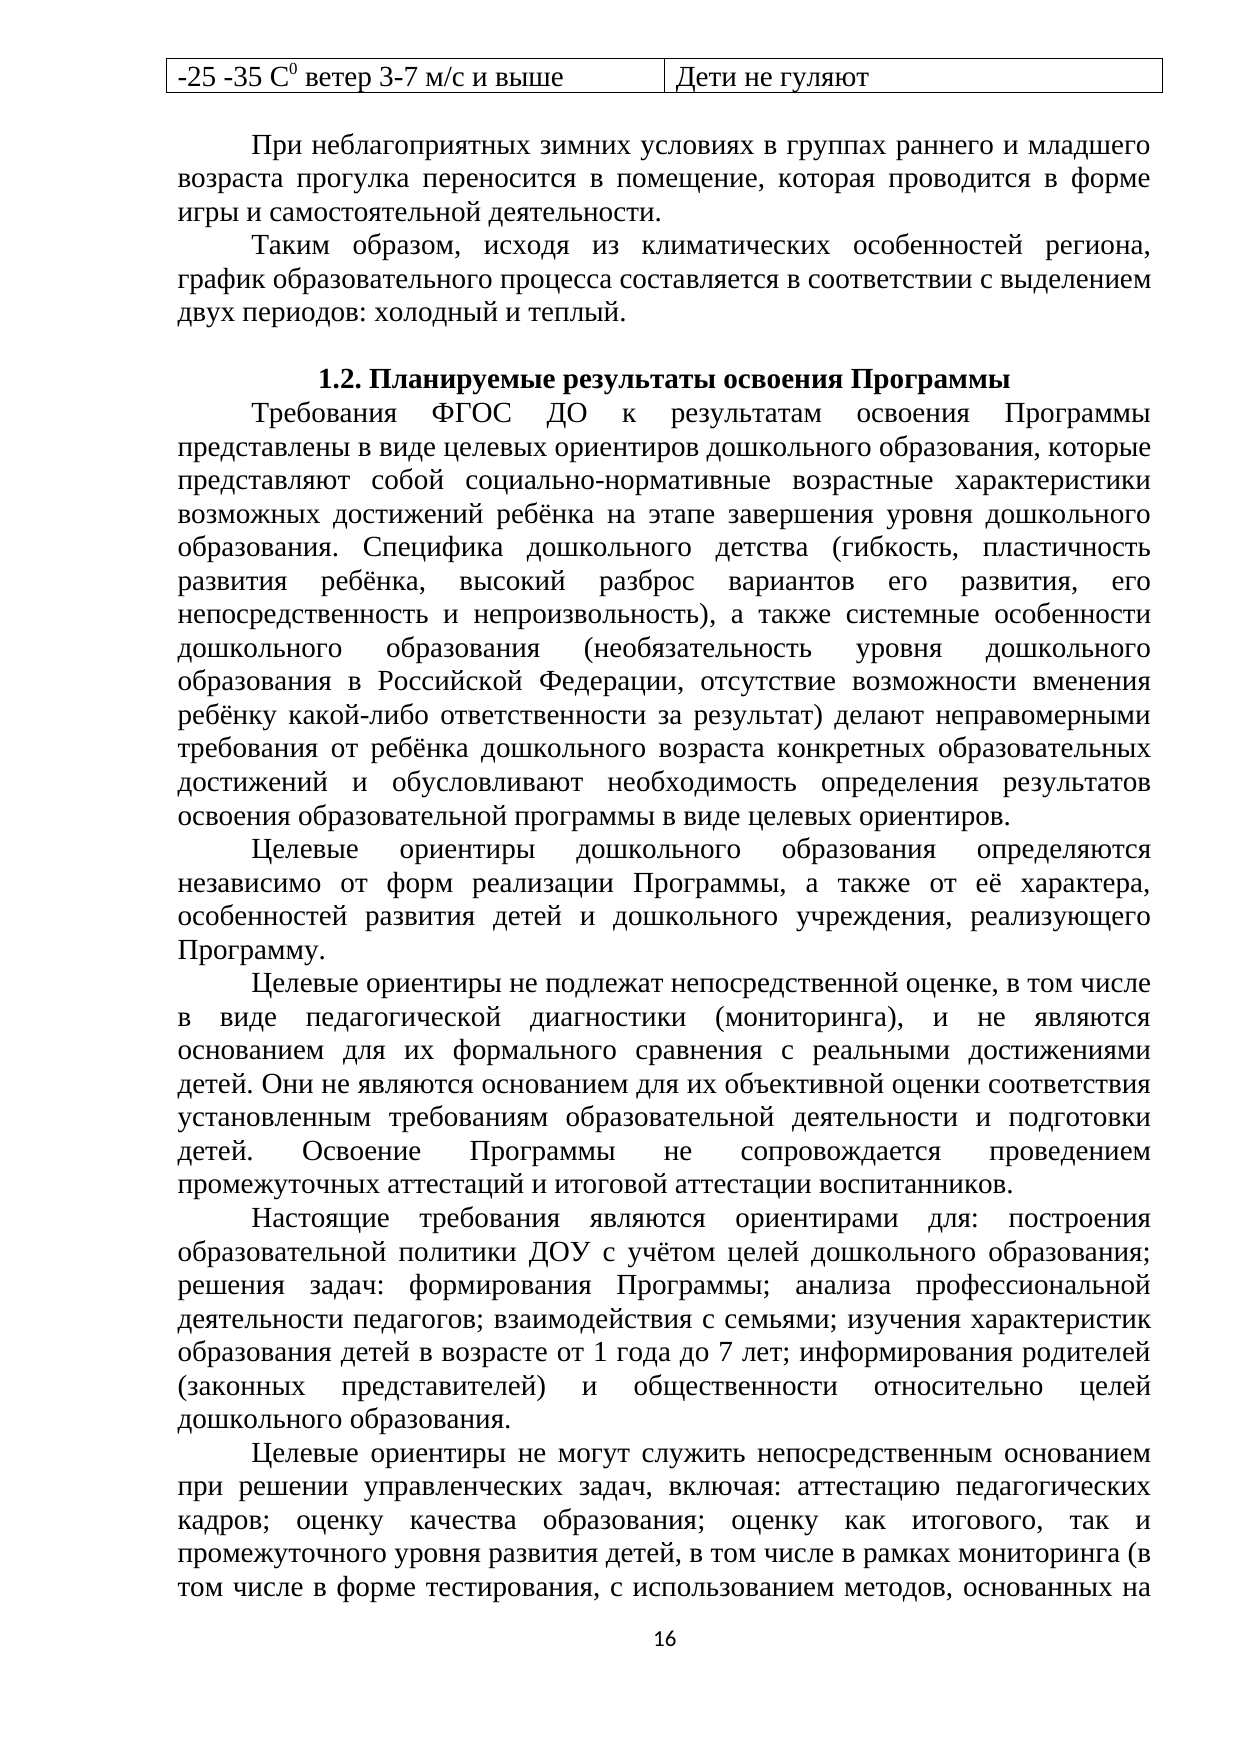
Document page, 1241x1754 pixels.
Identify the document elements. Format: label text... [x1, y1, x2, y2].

table_cell Дети не гуляют [665, 59, 1162, 92]
text Целевые ориентиры дошкольного образования определяются независимо от форм реализации Программы, а также от её характера, особенностей развития детей и дошкольного учреждения, реализующего Программу. [177, 831, 1152, 965]
text Настоящие требования являются ориентирами для: построения образовательной политики ДОУ с учётом целей дошкольного образования; решения задач: формирования Программы; анализа профессиональной деятельности педагогов; взаимодействия с семьями; изучения характеристик образования детей в возрасте от 1 года до 7 лет; информирования родителей (законных представителей) и общественности относительно целей дошкольного образования. [177, 1200, 1152, 1435]
text 1.2. Планируемые результаты освоения Программы [177, 362, 1152, 395]
text При неблагоприятных зимних условиях в группах раннего и младшего возраста прогулка переносится в помещение, которая проводится в форме игры и самостоятельной деятельности. [177, 127, 1152, 227]
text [177, 1435, 1152, 1603]
table_cell -25 -35 С0 ветер 3-7 м/с и выше [167, 59, 664, 92]
text Целевые ориентиры не подлежат непосредственной оценке, в том числе в виде педагогической диагностики (мониторинга), и не являются основанием для их формального сравнения с реальными достижениями детей. Они не являются основанием для их объективной оценки соответствия установленным требованиям образовательной деятельности и подготовки детей. Освоение Программы не сопровождается проведением промежуточных аттестаций и итоговой аттестации воспитанников. [177, 965, 1152, 1200]
text Требования ФГОС ДО к результатам освоения Программы представлены в виде целевых ориентиров дошкольного образования, которые представляют собой социально-нормативные возрастные характеристики возможных достижений ребёнка на этапе завершения уровня дошкольного образования. Специфика дошкольного детства (гибкость, пластичность развития ребёнка, высокий разброс вариантов его развития, его непосредственность и непроизвольность), а также системные особенности дошкольного образования (необязательность уровня дошкольного образования в Российской Федерации, отсутствие возможности вменения ребёнку какой-либо ответственности за результат) делают неправомерными требования от ребёнка дошкольного возраста конкретных образовательных достижений и обусловливают необходимость определения результатов освоения образовательной программы в виде целевых ориентиров. [177, 395, 1152, 831]
text Таким образом, исходя из климатических особенностей региона, график образовательного процесса составляется в соответствии с выделением двух периодов: холодный и теплый. [177, 227, 1152, 328]
